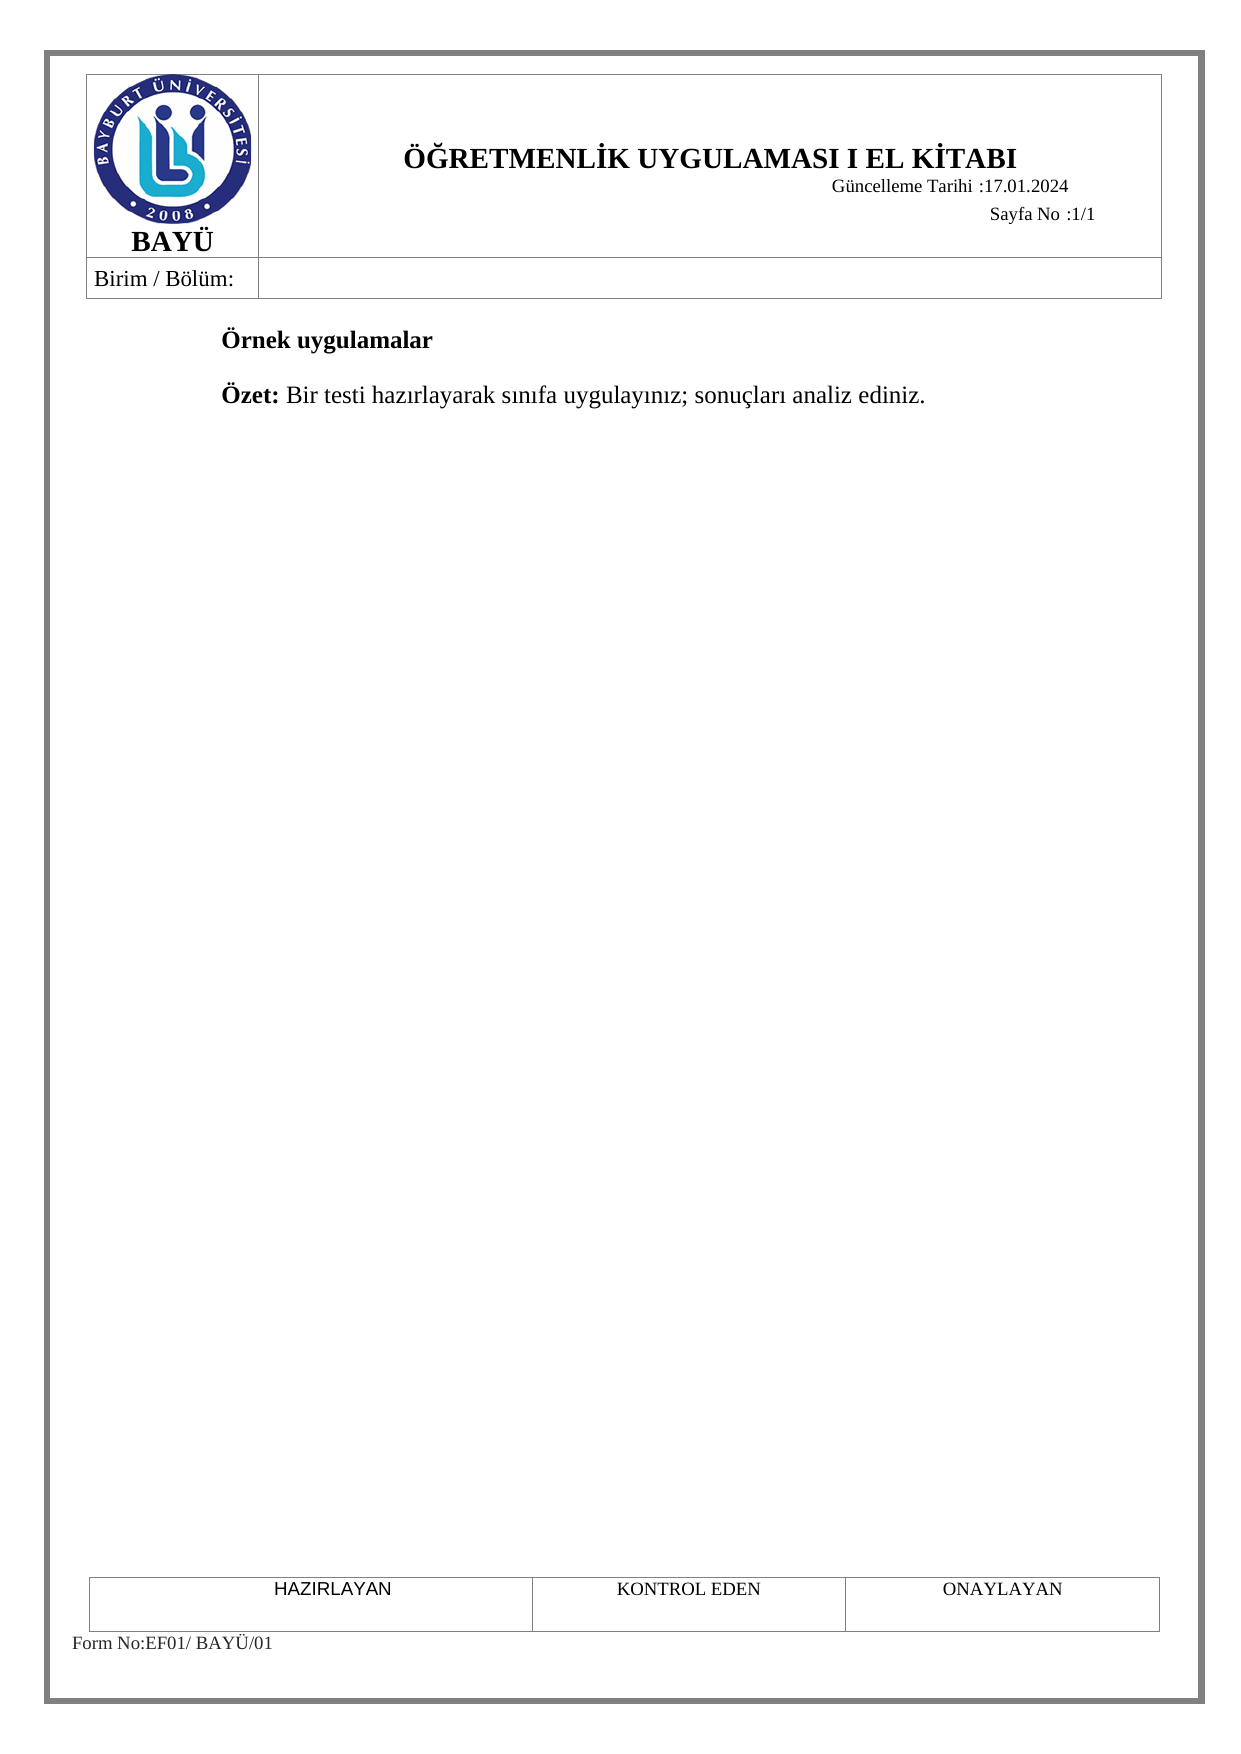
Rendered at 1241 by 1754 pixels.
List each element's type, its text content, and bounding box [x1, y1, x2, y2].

picture [93, 74, 252, 224]
text Özet: Bir testi hazırlayarak sınıfa uygulayınız; sonuçları analiz ediniz. [221, 380, 1198, 408]
subtitle Örnek uygulamalar [221, 325, 1198, 354]
